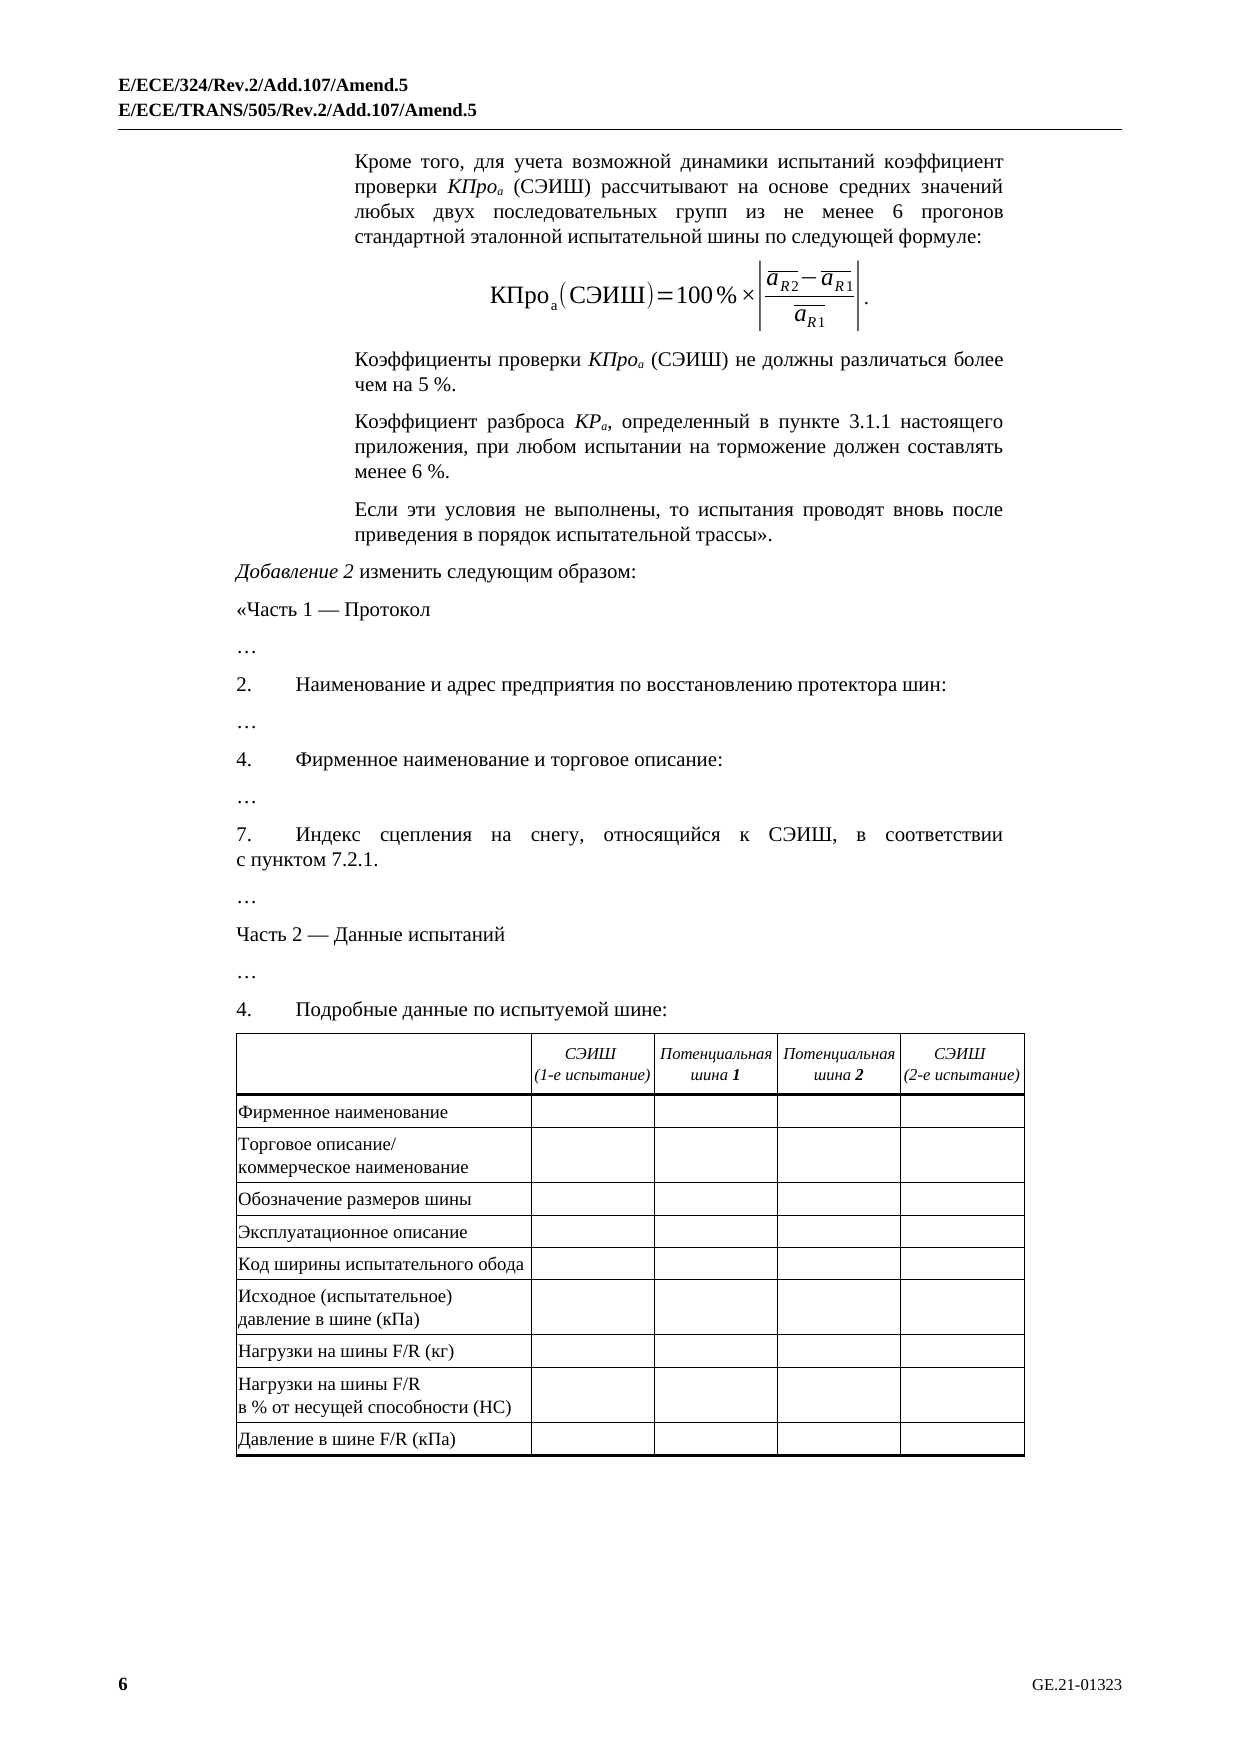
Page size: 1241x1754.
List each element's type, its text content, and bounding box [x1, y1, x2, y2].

table_cell Давление в шине F/R (кПа) [237, 1423, 531, 1454]
table_cell Код ширины испытательного обода [237, 1248, 531, 1279]
table_cell [778, 1368, 900, 1422]
table_cell [532, 1248, 654, 1279]
text … [236, 958, 1004, 983]
table_cell [655, 1216, 777, 1247]
text Если эти условия не выполнены, то испытания проводят вновь после приведения в порядок испытательной трассы». [354, 496, 1004, 546]
table_cell [778, 1280, 900, 1334]
table_cell Эксплуатационное описание [237, 1216, 531, 1247]
table_cell [655, 1335, 777, 1367]
text 2. Наименование и адрес предприятия по восстановлению протектора шин: [236, 671, 1004, 696]
table_header Потенциальная шина 2 [778, 1034, 900, 1093]
table_cell [901, 1096, 1024, 1127]
table_cell [901, 1368, 1024, 1422]
text … [236, 633, 1004, 658]
table_cell Нагрузки на шины F/R в % от несущей способности (НС) [237, 1368, 531, 1422]
table_cell [655, 1423, 777, 1454]
table_header СЭИШ (2-е испытание) [901, 1034, 1024, 1093]
table_cell [532, 1280, 654, 1334]
text … [236, 783, 1004, 808]
table_cell [901, 1183, 1024, 1214]
text Часть 2 — Данные испытаний [236, 921, 1004, 946]
text 7. Индекс сцепления на снегу, относящийся к СЭИШ, в соответствии с пунктом 7.2.1. [236, 821, 1004, 871]
text 4. Подробные данные по испытуемой шине: [236, 996, 1004, 1021]
table_header [237, 1034, 531, 1093]
table_cell [655, 1368, 777, 1422]
text Кроме того, для учета возможной динамики испытаний коэффициент проверки КПроа (СЭИШ) рассчитывают на основе средних значений любых двух последовательных групп из не менее 6 прогонов стандартной эталонной испытательной шины по следующей формуле: [354, 148, 1004, 248]
table_cell Торговое описание/ коммерческое наименование [237, 1128, 531, 1182]
table_cell [532, 1096, 654, 1127]
table_cell [532, 1128, 654, 1182]
table_cell [532, 1183, 654, 1214]
table_cell [778, 1128, 900, 1182]
table_cell [532, 1423, 654, 1454]
table_cell [901, 1423, 1024, 1454]
table_cell [532, 1216, 654, 1247]
text Коэффициенты проверки КПроа (СЭИШ) не должны различаться более чем на 5 %. [354, 346, 1004, 396]
text «Часть 1 — Протокол [236, 596, 1004, 621]
table_cell [532, 1335, 654, 1367]
table_cell [778, 1216, 900, 1247]
table_cell Исходное (испытательное) давление в шине (кПа) [237, 1280, 531, 1334]
text … [236, 883, 1004, 908]
table_header Потенциальная шина 1 [655, 1034, 777, 1093]
table_cell [901, 1280, 1024, 1334]
table_cell [778, 1423, 900, 1454]
table_cell [655, 1280, 777, 1334]
text … [236, 708, 1004, 733]
table_cell Фирменное наименование [237, 1096, 531, 1127]
table_cell [778, 1335, 900, 1367]
table_cell [655, 1128, 777, 1182]
table_cell [901, 1335, 1024, 1367]
table_cell Обозначение размеров шины [237, 1183, 531, 1214]
table_cell [901, 1216, 1024, 1247]
table_cell [778, 1183, 900, 1214]
table_cell [655, 1183, 777, 1214]
text Коэффициент разброса КРa, определенный в пункте 3.1.1 настоящего приложения, при любом испытании на торможение должен составлять менее 6 %. [354, 408, 1004, 483]
table_cell [655, 1248, 777, 1279]
text . [354, 260, 1004, 333]
text Добавление 2 изменить следующим образом: [236, 558, 1004, 583]
table_cell [778, 1096, 900, 1127]
table_cell [532, 1368, 654, 1422]
table_cell [655, 1096, 777, 1127]
table_cell [778, 1248, 900, 1279]
table_cell Нагрузки на шины F/R (кг) [237, 1335, 531, 1367]
table_header СЭИШ (1-е испытание) [532, 1034, 654, 1093]
text 4. Фирменное наименование и торговое описание: [236, 746, 1004, 771]
table_cell [901, 1248, 1024, 1279]
table_cell [901, 1128, 1024, 1182]
